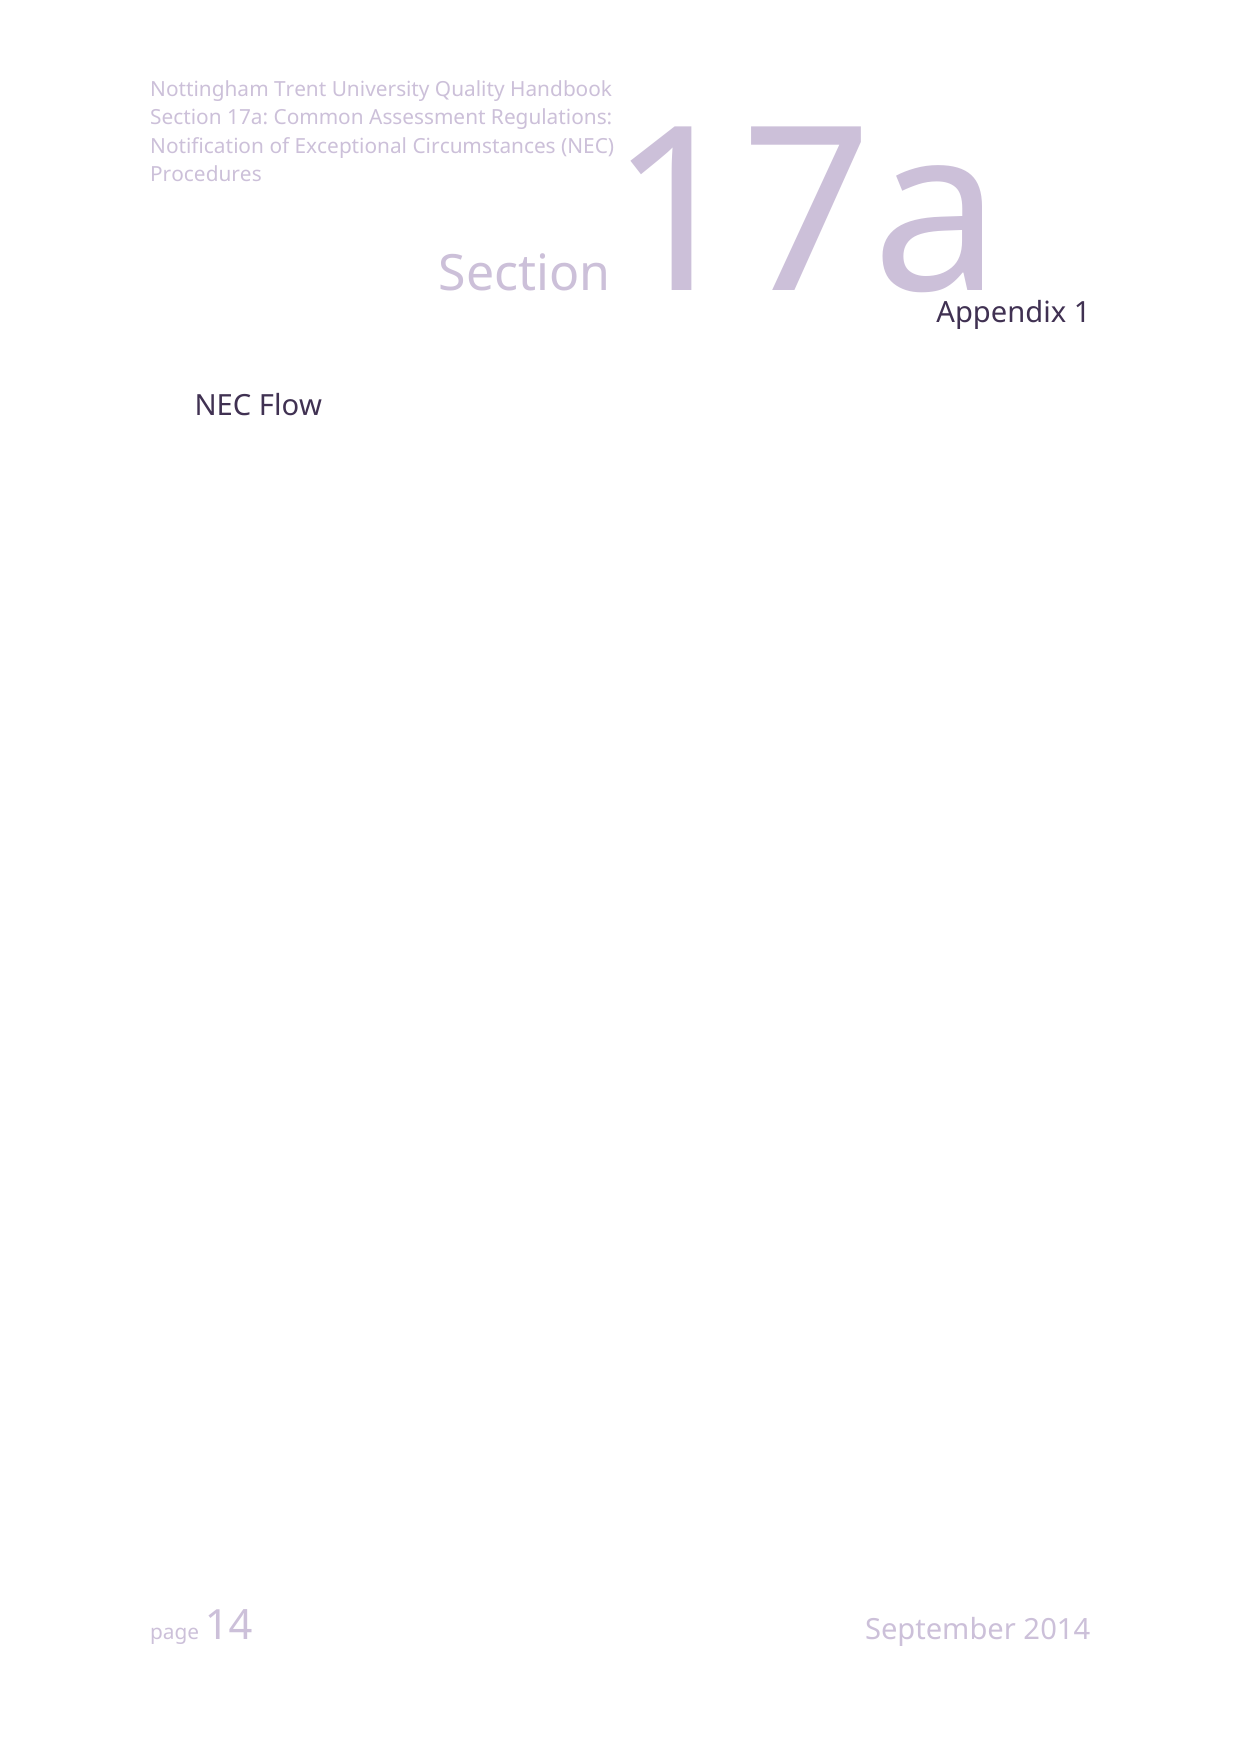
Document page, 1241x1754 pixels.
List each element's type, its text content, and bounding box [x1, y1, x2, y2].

subtitle Appendix 1 [194, 291, 1090, 331]
subtitle NEC Flow [194, 384, 1090, 424]
